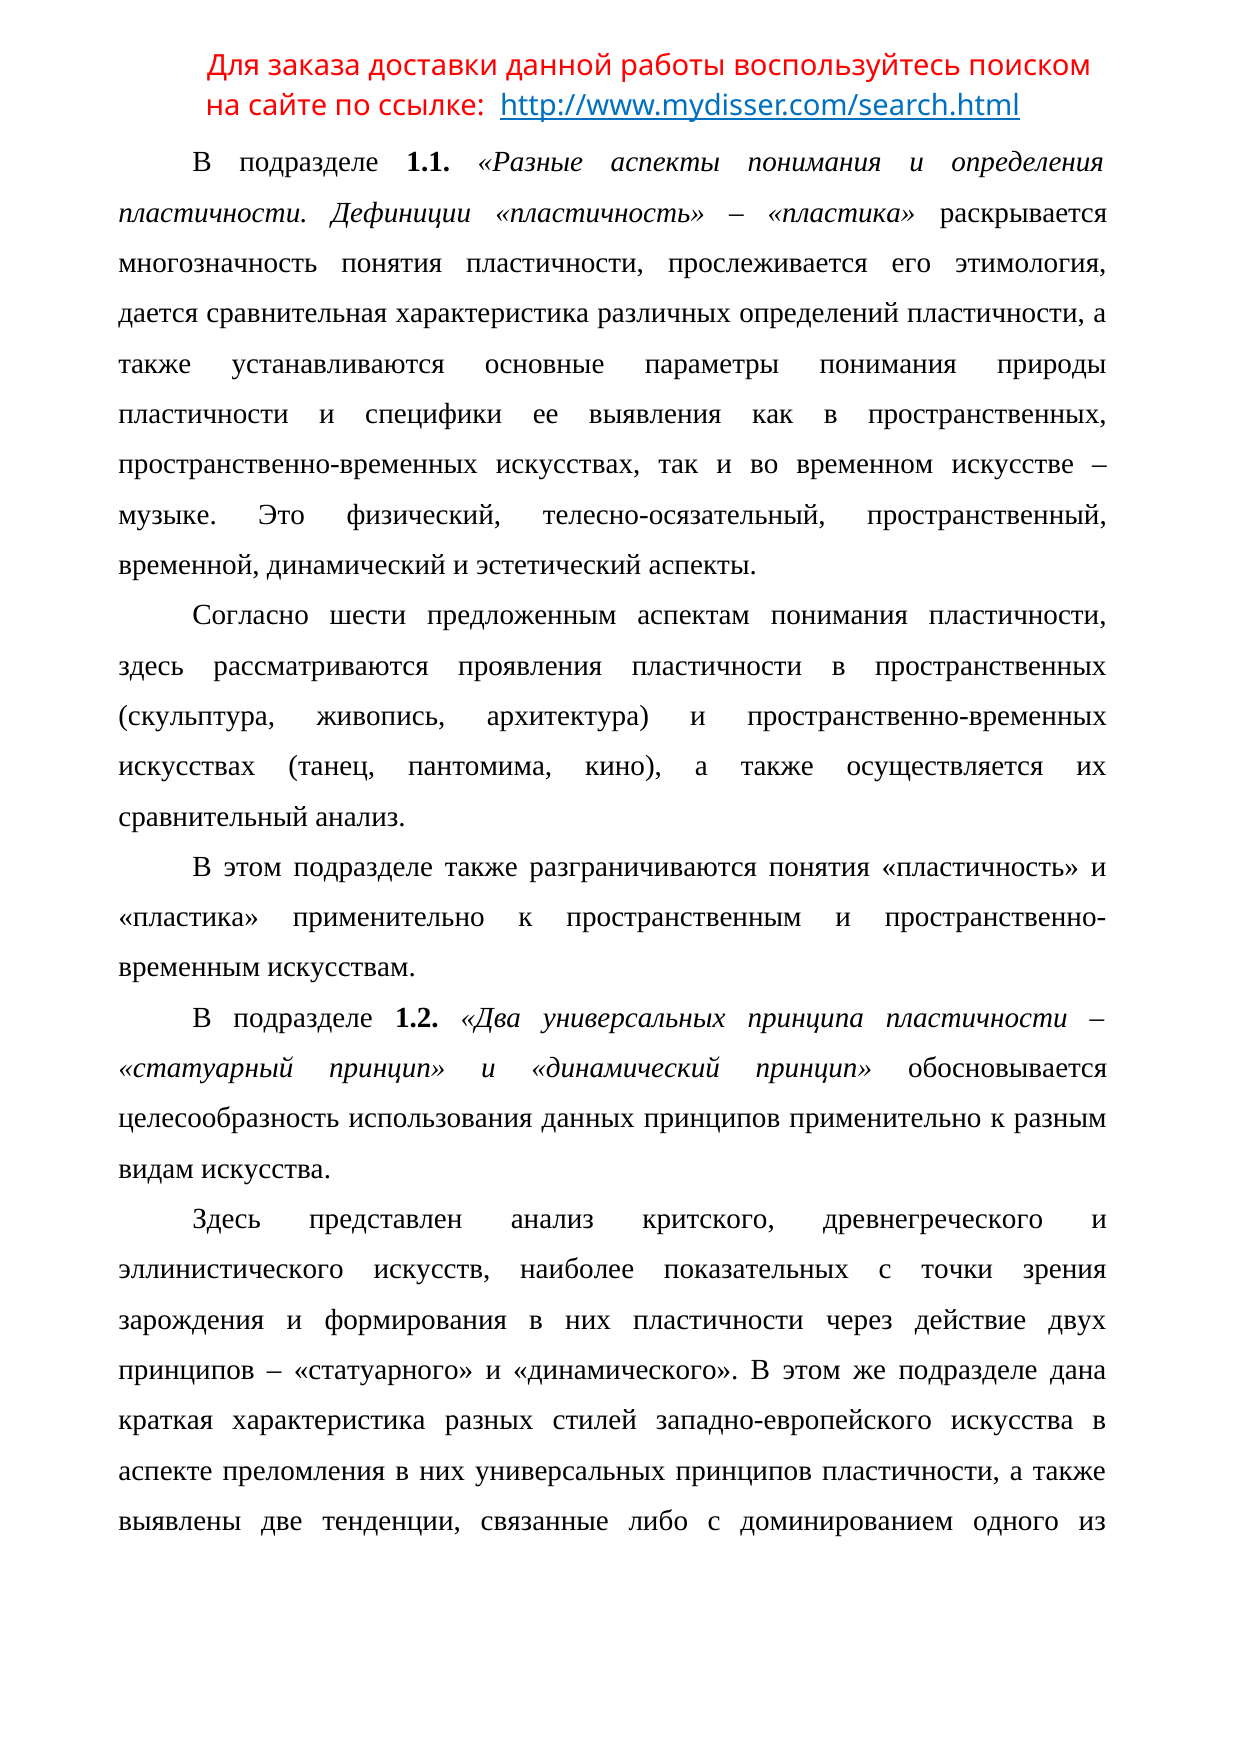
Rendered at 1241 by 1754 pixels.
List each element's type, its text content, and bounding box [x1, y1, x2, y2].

text В этом подразделе также разграничиваются понятия «пластичность» и «пластика» применительно к пространственным и пространственно-временным искусствам. [118, 849, 1107, 983]
text В подразделе 1.1. «Разные аспекты понимания и определения пластичности. Дефиниции «пластичность» – «пластика» раскрывается многозначность понятия пластичности, прослеживается его этимология, дается сравнительная характеристика различных определений пластичности, а также устанавливаются основные параметры понимания природы пластичности и специфики ее выявления как в пространственных, пространственно-временных искусствах, так и во временном искусстве – музыке. Это физический, телесно-осязательный, пространственный, временной, динамический и эстетический аспекты. [118, 144, 1107, 581]
text В подразделе 1.2. «Два универсальных принципа пластичности – «статуарный принцип» и «динамический принцип» обосновывается целесообразность использования данных принципов применительно к разным видам искусства. [118, 1000, 1107, 1184]
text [118, 1201, 1107, 1537]
text Согласно шести предложенным аспектам понимания пластичности, здесь рассматриваются проявления пластичности в пространственных (скульптура, живопись, архитектура) и пространственно-временных искусствах (танец, пантомима, кино), а также осуществляется их сравнительный анализ. [118, 597, 1107, 832]
